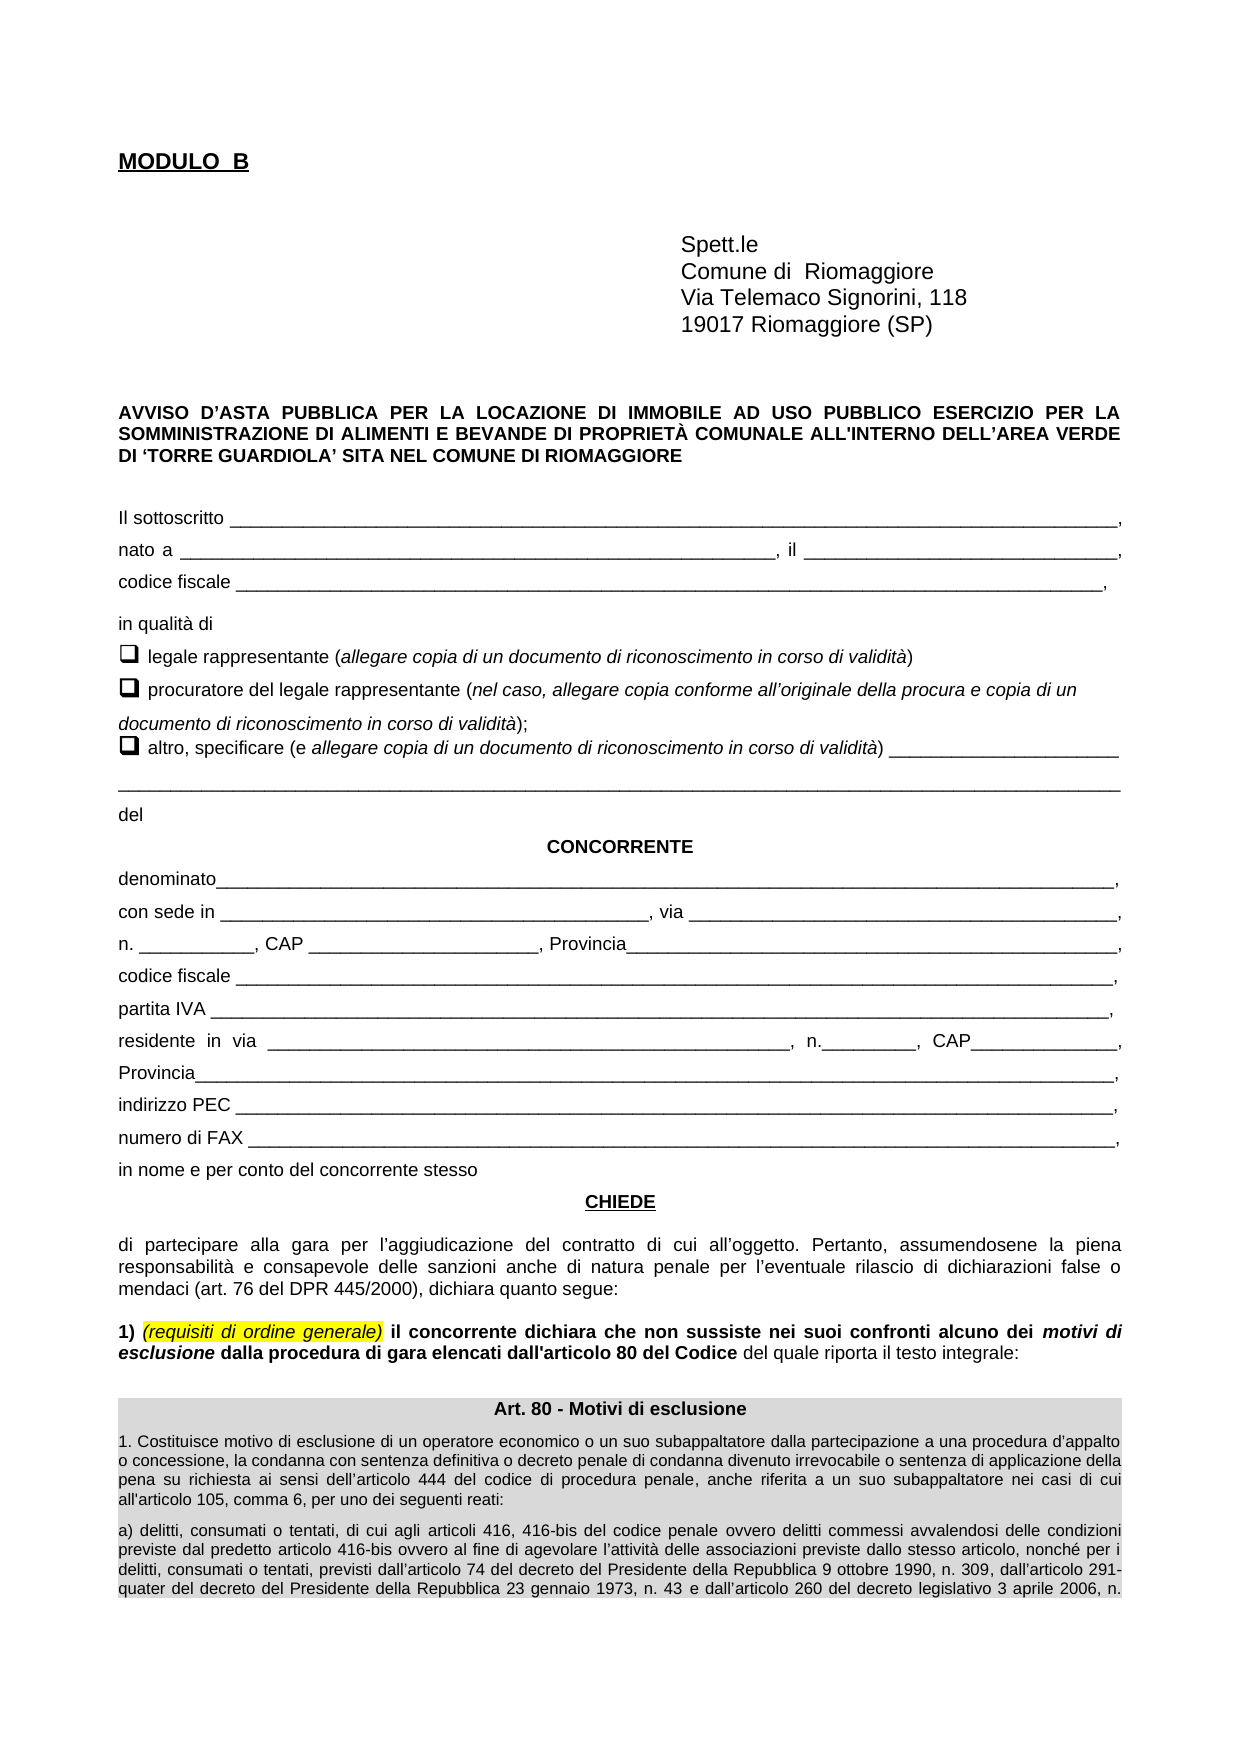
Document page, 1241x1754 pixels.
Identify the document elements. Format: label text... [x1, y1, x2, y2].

text 19017 Riomaggiore (SP) [118, 311, 1122, 337]
list altro, specificare (e allegare copia di un documento di riconoscimento in corso di validità) ______________________ [118, 737, 1122, 760]
text AVVISO D’ASTA PUBBLICA PER LA LOCAZIONE DI IMMOBILE AD USO PUBBLICO ESERCIZIO PER LA SOMMINISTRAZIONE DI ALIMENTI E BEVANDE DI PROPRIETÀ COMUNALE ALL'INTERNO DELL’AREA VERDE DI ‘TORRE GUARDIOLA’ SITA NEL COMUNE DI RIOMAGGIORE [118, 402, 1122, 466]
text ________________________________________________________________________________________________ [118, 771, 1122, 793]
text partita IVA ______________________________________________________________________________________, [118, 997, 1122, 1019]
text Comune di Riomaggiore [118, 258, 1122, 284]
text Il sottoscritto _____________________________________________________________________________________, nato a _________________________________________________________, il ______________________________, codice fiscale ___________________________________________________________________________________, [118, 507, 1122, 593]
text in nome e per conto del concorrente stesso [118, 1159, 1122, 1180]
text Via Telemaco Signorini, 118 [118, 284, 1122, 311]
text Spett.le [118, 231, 1122, 258]
text del [118, 804, 1122, 825]
text 1) (requisiti di ordine generale) il concorrente dichiara che non sussiste nei suoi confronti alcuno dei motivi di esclusione dalla procedura di gara elencati dall'articolo 80 del Codice del quale riporta il testo integrale: [118, 1321, 1122, 1364]
text CHIEDE [118, 1191, 1122, 1213]
text Art. 80 - Motivi di esclusione [118, 1398, 1122, 1419]
text 1. Costituisce motivo di esclusione di un operatore economico o un suo subappaltatore dalla partecipazione a una procedura d’appalto o concessione, la condanna con sentenza definitiva o decreto penale di condanna divenuto irrevocabile o sentenza di applicazione della pena su richiesta ai sensi dell’articolo 444 del codice di procedura penale, anche riferita a un suo subappaltatore nei casi di cui all'articolo 105, comma 6, per uno dei seguenti reati: [118, 1432, 1122, 1508]
text residente in via __________________________________________________, n._________, CAP______________, Provincia________________________________________________________________________________________, [118, 1030, 1122, 1083]
text indirizzo PEC ____________________________________________________________________________________, [118, 1094, 1122, 1116]
text CONCORRENTE [118, 836, 1122, 857]
text MODULO B [118, 148, 1122, 174]
text in qualità di [118, 603, 1122, 637]
text numero di FAX ___________________________________________________________________________________, [118, 1127, 1122, 1148]
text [118, 1521, 1122, 1598]
text denominato______________________________________________________________________________________, con sede in _________________________________________, via _________________________________________, n. ___________, CAP ______________________, Provincia_______________________________________________, codice fiscale ____________________________________________________________________________________, [118, 868, 1122, 987]
list legale rappresentante (allegare copia di un documento di riconoscimento in corso di validità) [118, 637, 1122, 670]
list procuratore del legale rappresentante (nel caso, allegare copia conforme all’originale della procura e copia di un documento di riconoscimento in corso di validità); [118, 670, 1122, 737]
text di partecipare alla gara per l’aggiudicazione del contratto di cui all’oggetto. Pertanto, assumendosene la piena responsabilità e consapevole delle sanzioni anche di natura penale per l’eventuale rilascio di dichiarazioni false o mendaci (art. 76 del DPR 445/2000), dichiara quanto segue: [118, 1234, 1122, 1299]
